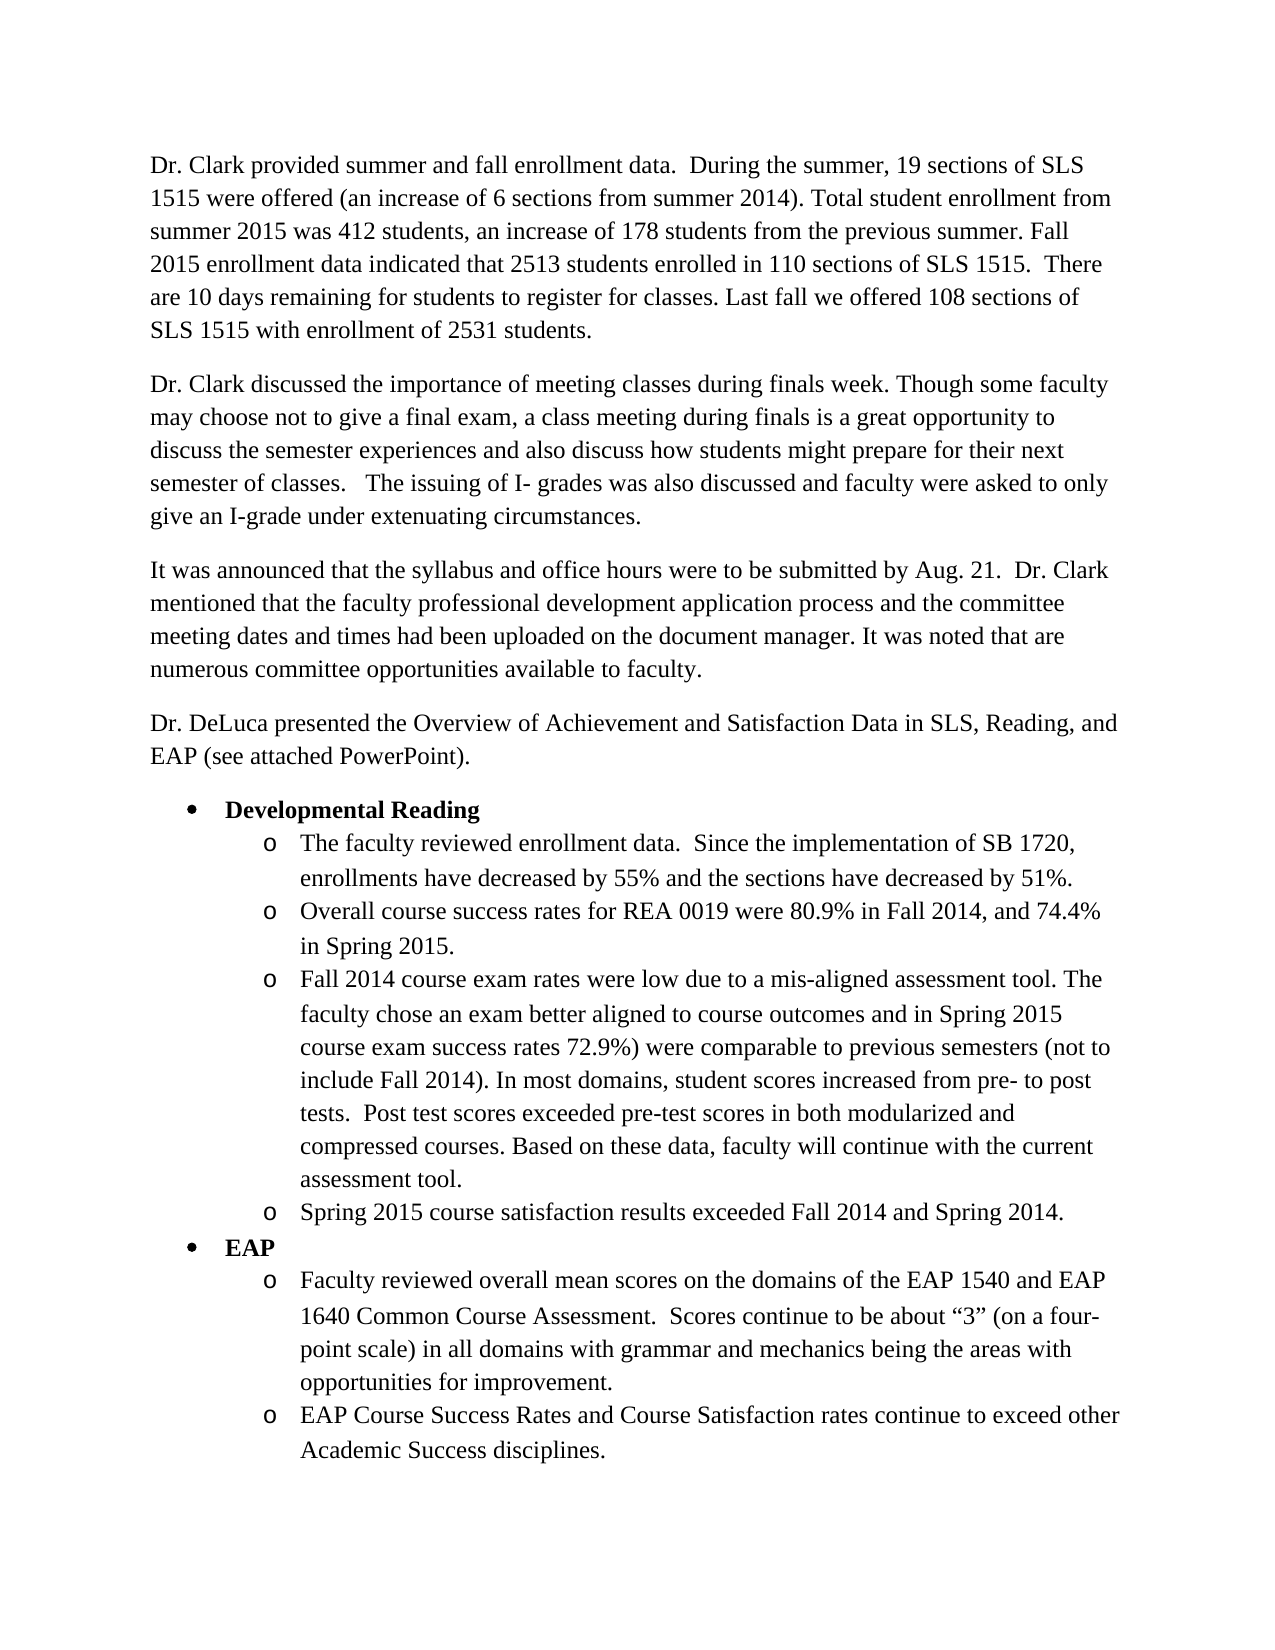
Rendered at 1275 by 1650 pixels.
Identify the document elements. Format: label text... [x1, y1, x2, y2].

list Developmental Reading [187, 795, 1125, 823]
list The faculty reviewed enrollment data. Since the implementation of SB 1720, enrollments have decreased by 55% and the sections have decreased by 51%. [262, 828, 1125, 892]
list EAP Course Success Rates and Course Satisfaction rates continue to exceed other Academic Success disciplines. [262, 1400, 1125, 1464]
list Fall 2014 course exam rates were low due to a mis-aligned assessment tool. The faculty chose an exam better aligned to course outcomes and in Spring 2015 course exam success rates 72.9%) were comparable to previous semesters (not to include Fall 2014). In most domains, student scores increased from pre- to post tests. Post test scores exceeded pre-test scores in both modularized and compressed courses. Based on these data, faculty will continue with the current assessment tool. [262, 964, 1125, 1193]
text Dr. Clark discussed the importance of meeting classes during finals week. Though some faculty may choose not to give a final exam, a class meeting during finals is a great opportunity to discuss the semester experiences and also discuss how students might prepare for their next semester of classes. The issuing of I- grades was also discussed and faculty were asked to only give an I-grade under extenuating circumstances. [150, 369, 1125, 530]
text It was announced that the syllabus and office hours were to be submitted by Aug. 21. Dr. Clark mentioned that the faculty professional development application process and the committee meeting dates and times had been uploaded on the document manager. It was noted that are numerous committee opportunities available to faculty. [150, 555, 1125, 683]
list EAP [187, 1233, 1125, 1261]
list Spring 2015 course satisfaction results exceeded Fall 2014 and Spring 2014. [262, 1197, 1125, 1228]
list Faculty reviewed overall mean scores on the domains of the EAP 1540 and EAP 1640 Common Course Assessment. Scores continue to be about “3” (on a four-point scale) in all domains with grammar and mechanics being the areas with opportunities for improvement. [262, 1266, 1125, 1396]
list Overall course success rates for REA 0019 were 80.9% in Fall 2014, and 74.4% in Spring 2015. [262, 896, 1125, 960]
text Dr. Clark provided summer and fall enrollment data. During the summer, 19 sections of SLS 1515 were offered (an increase of 6 sections from summer 2014). Total student enrollment from summer 2015 was 412 students, an increase of 178 students from the previous summer. Fall 2015 enrollment data indicated that 2513 students enrolled in 110 sections of SLS 1515. There are 10 days remaining for students to register for classes. Last fall we offered 108 sections of SLS 1515 with enrollment of 2531 students. [150, 150, 1125, 344]
text Dr. DeLuca presented the Overview of Achievement and Satisfaction Data in SLS, Reading, and EAP (see attached PowerPoint). [150, 708, 1125, 769]
